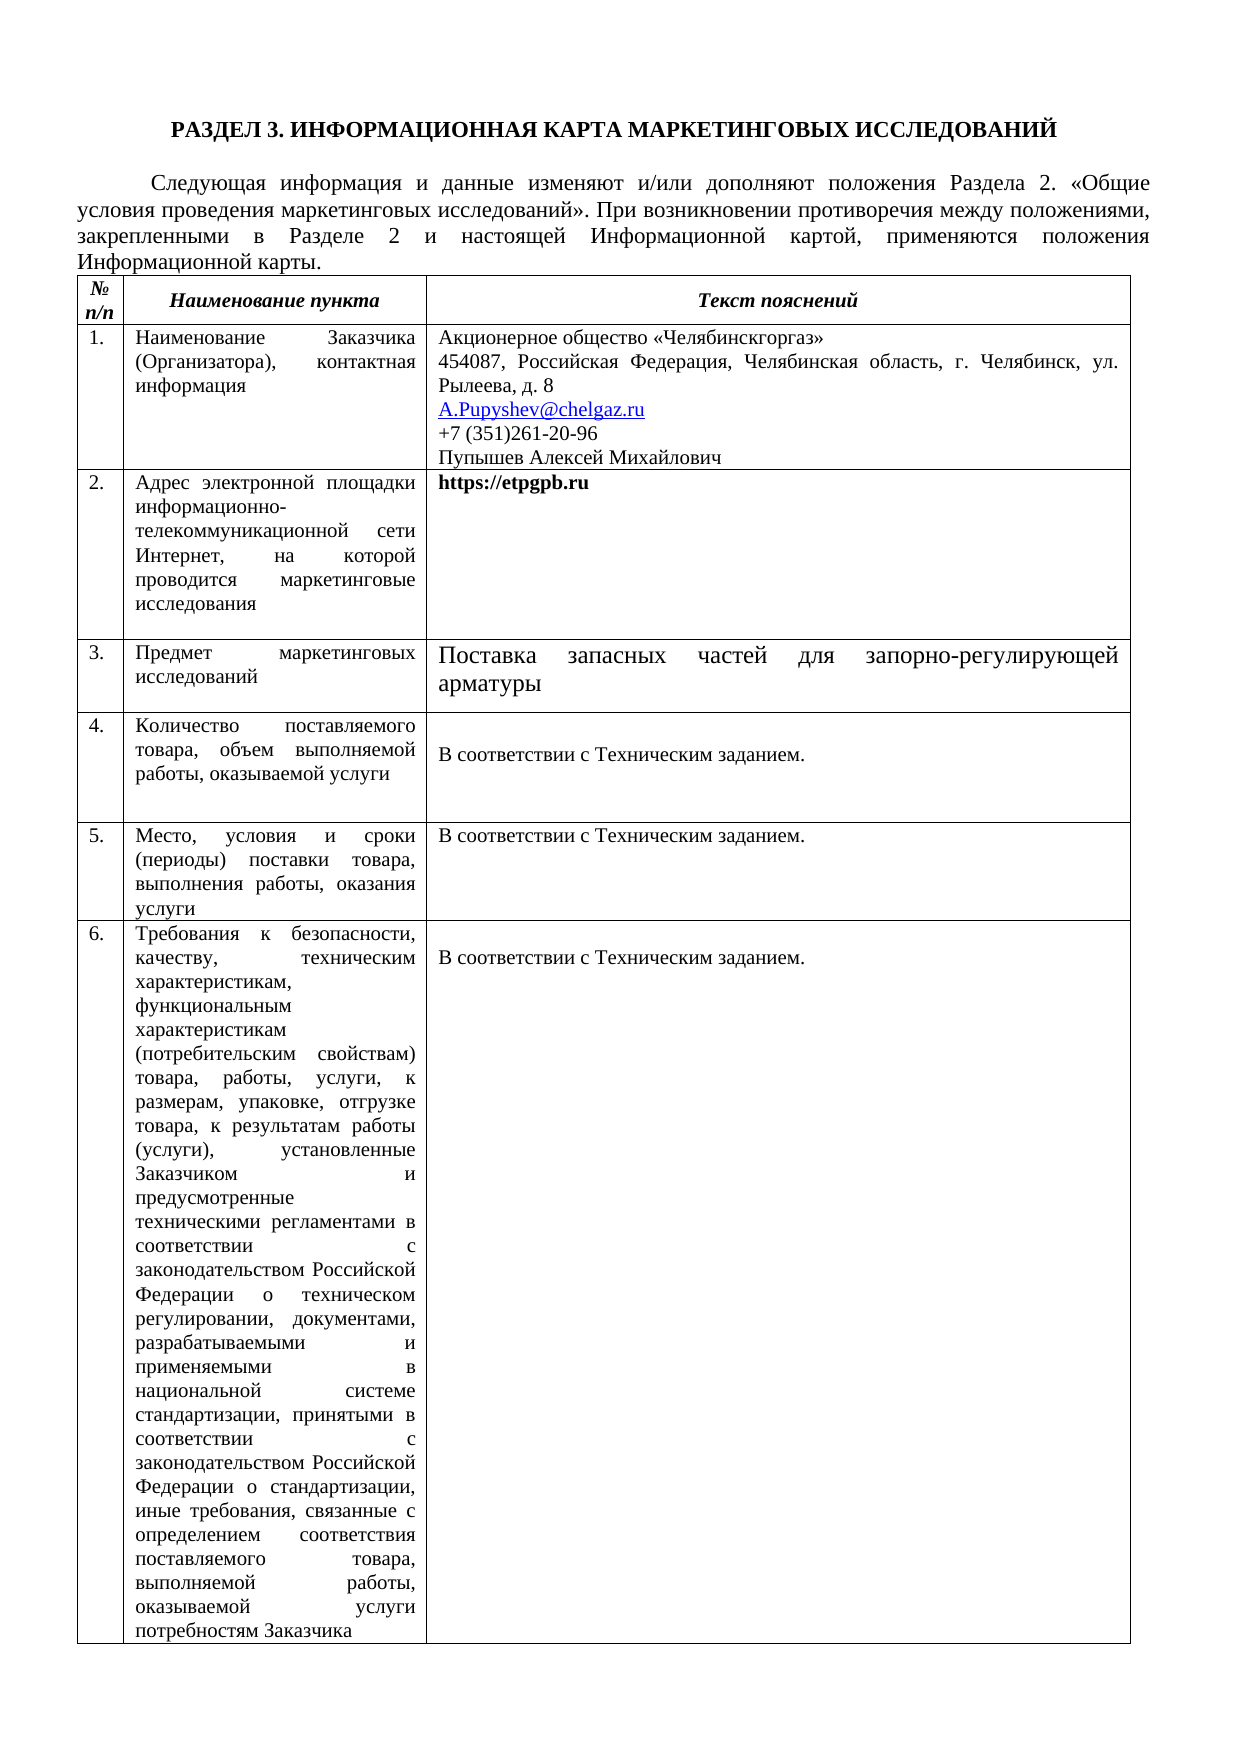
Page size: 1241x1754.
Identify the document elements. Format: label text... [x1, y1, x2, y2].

table_cell Предмет маркетинговых исследований [124, 640, 426, 712]
table_cell [78, 470, 123, 639]
table_cell В соответствии с Техническим заданием. [427, 713, 1130, 822]
table_cell В соответствии с Техническим заданием. [427, 921, 1130, 1642]
table_cell Требования к безопасности, качеству, техническим характеристикам, функциональным характеристикам (потребительским свойствам) товара, работы, услуги, к размерам, упаковке, отгрузке товара, к результатам работы (услуги), установленные Заказчиком и предусмотренные техническими регламентами в соответствии с законодательством Российской Федерации о техническом регулировании, документами, разрабатываемыми и применяемыми в национальной системе стандартизации, принятыми в соответствии с законодательством Российской Федерации о стандартизации, иные требования, связанные с определением соответствия поставляемого товара, выполняемой работы, оказываемой услуги потребностям Заказчика [124, 921, 426, 1642]
table_cell [78, 325, 123, 469]
table_cell [78, 921, 123, 1642]
table_cell Акционерное общество «Челябинскгоргаз» 454087, Российская Федерация, Челябинская область, г. Челябинск, ул. Рылеева, д. 8 A.Pupyshev@chelgaz.ru +7 (351)261-20-96 Пупышев Алексей Михайлович [427, 325, 1130, 469]
table_cell Количество поставляемого товара, объем выполняемой работы, оказываемой услуги [124, 713, 426, 822]
table_cell https://etpgpb.ru [427, 470, 1130, 639]
text Следующая информация и данные изменяют и/или дополняют положения Раздела 2. «Общие условия проведения маркетинговых исследований». При возникновении противоречия между положениями, закрепленными в Разделе 2 и настоящей Информационной картой, применяются положения Информационной карты. [77, 169, 1152, 275]
table_cell [78, 713, 123, 822]
table_header Наименование пункта [124, 276, 426, 324]
table_header Текст пояснений [427, 276, 1130, 324]
table_cell Наименование Заказчика (Организатора), контактная информация [124, 325, 426, 469]
table_cell Поставка запасных частей для запорно-регулирующей арматуры [427, 640, 1130, 712]
table_cell [78, 823, 123, 919]
table_cell [78, 640, 123, 712]
table_header № п/п [78, 276, 123, 324]
text РАЗДЕЛ 3. ИНФОРМАЦИОННАЯ КАРТА МАРКЕТИНГОВЫХ ИССЛЕДОВАНИЙ [77, 117, 1152, 143]
table_cell Адрес электронной площадки информационно-телекоммуникационной сети Интернет, на которой проводится маркетинговые исследования [124, 470, 426, 639]
table_cell Место, условия и сроки (периоды) поставки товара, выполнения работы, оказания услуги [124, 823, 426, 919]
table_cell В соответствии с Техническим заданием. [427, 823, 1130, 919]
